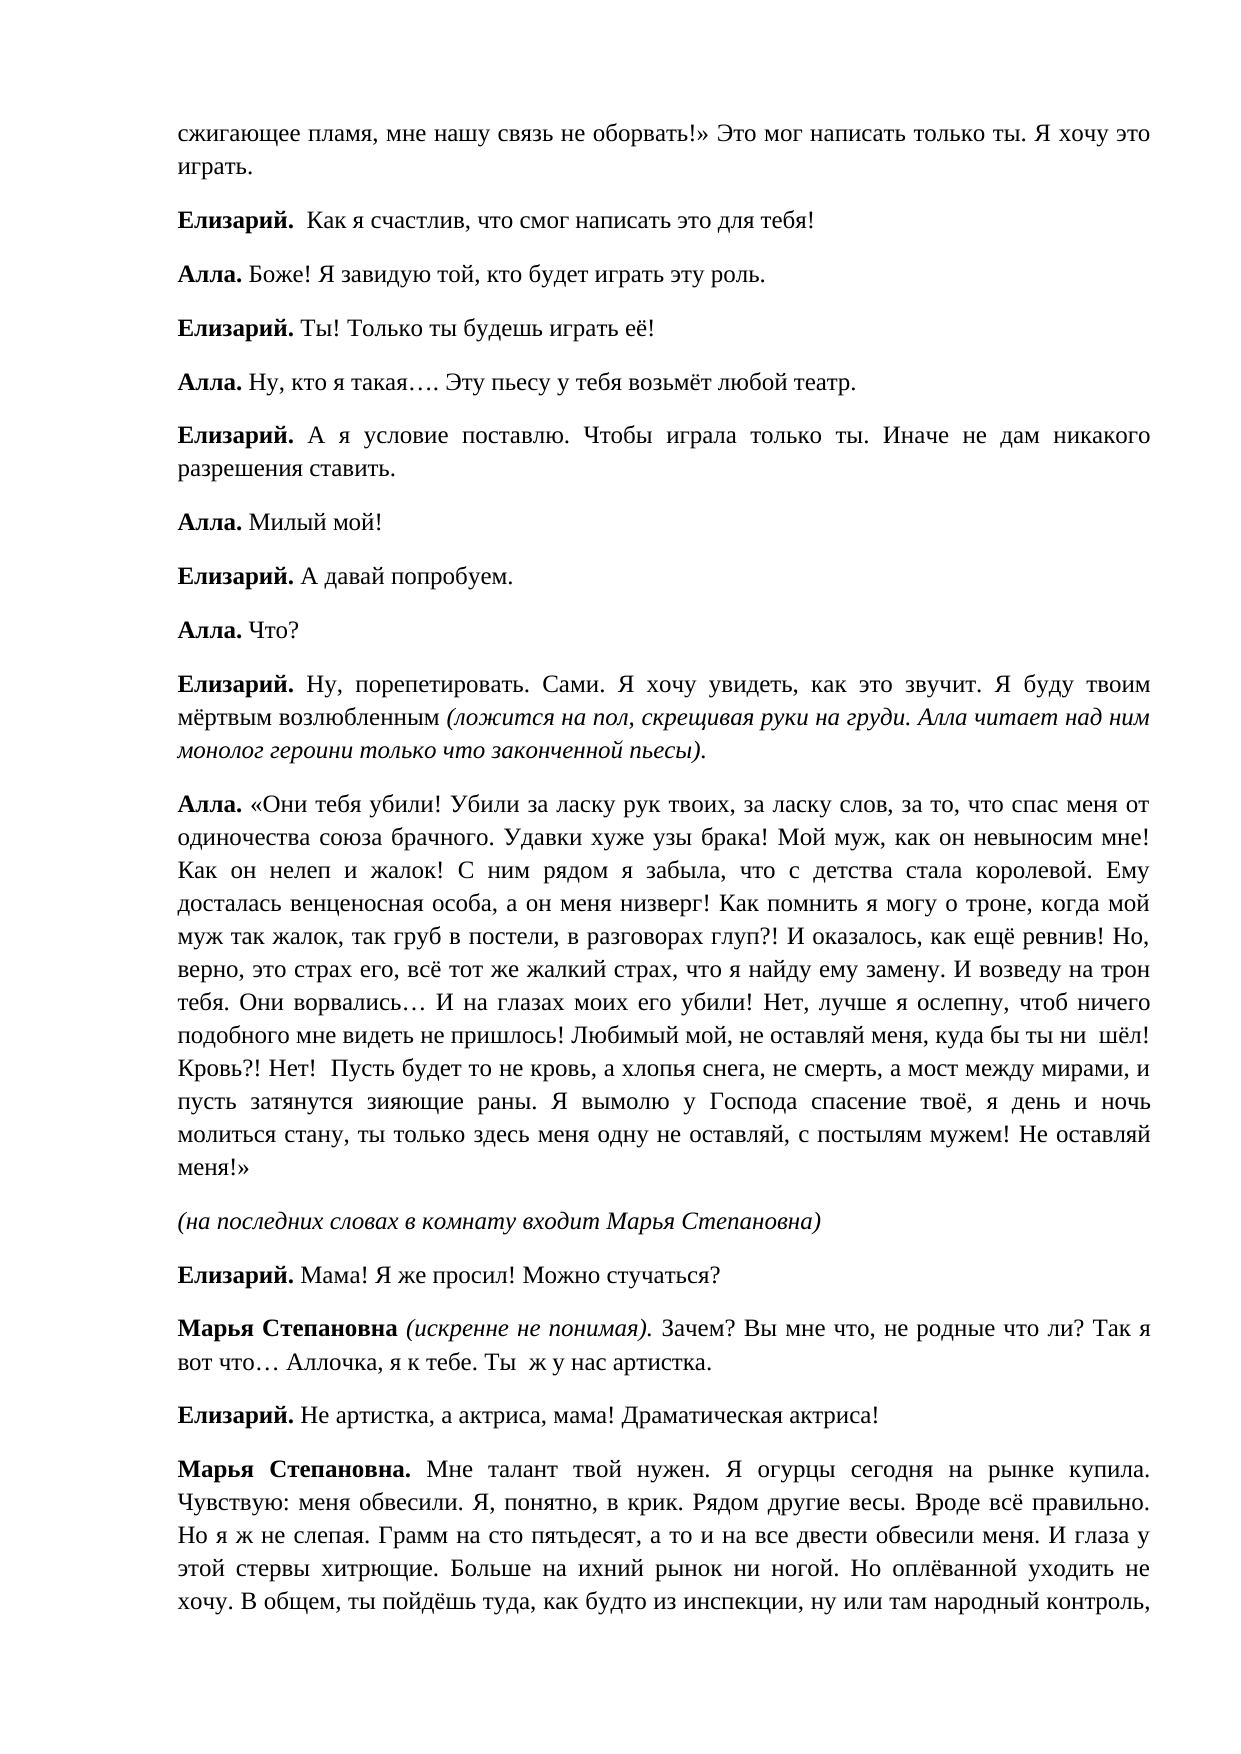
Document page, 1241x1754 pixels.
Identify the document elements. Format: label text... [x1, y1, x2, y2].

text Елизарий. Ну, порепетировать. Сами. Я хочу увидеть, как это звучит. Я буду твоим мёртвым возлюбленным (ложится на пол, скрещивая руки на груди. Алла читает над ним монолог героини только что законченной пьесы). [177, 669, 1152, 764]
text Алла. Что? [177, 615, 1152, 644]
text Елизарий. Ты! Только ты будешь играть её! [177, 313, 1152, 341]
text (на последних словах в комнату входит Марья Степановна) [177, 1206, 1152, 1234]
text Алла. «Они тебя убили! Убили за ласку рук твоих, за ласку слов, за то, что спас меня от одиночества союза брачного. Удавки хуже узы брака! Мой муж, как он невыносим мне! Как он нелеп и жалок! С ним рядом я забыла, что с детства стала королевой. Ему досталась венценосная особа, а он меня низверг! Как помнить я могу о троне, когда мой муж так жалок, так груб в постели, в разговорах глуп?! И оказалось, как ещё ревнив! Но, верно, это страх его, всё тот же жалкий страх, что я найду ему замену. И возведу на трон тебя. Они ворвались… И на глазах моих его убили! Нет, лучше я ослепну, чтоб ничего подобного мне видеть не пришлось! Любимый мой, не оставляй меня, куда бы ты ни шёл! Кровь?! Нет! Пусть будет то не кровь, а хлопья снега, не смерть, а мост между мирами, и пусть затянутся зияющие раны. Я вымолю у Господа спасение твоё, я день и ночь молиться стану, ты только здесь меня одну не оставляй, с постылям мужем! Не оставляй меня!» [177, 789, 1152, 1181]
text Елизарий. Как я счастлив, что смог написать это для тебя! [177, 205, 1152, 234]
text Алла. Боже! Я завидую той, кто будет играть эту роль. [177, 259, 1152, 288]
text Марья Степановна (искренне не понимая). Зачем? Вы мне что, не родные что ли? Так я вот что… Аллочка, я к тебе. Ты ж у нас артистка. [177, 1313, 1152, 1375]
text Алла. Милый мой! [177, 507, 1152, 536]
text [177, 1454, 1152, 1615]
text Елизарий. Мама! Я же просил! Можно стучаться? [177, 1260, 1152, 1288]
text Алла. Ну, кто я такая…. Эту пьесу у тебя возьмёт любой театр. [177, 367, 1152, 395]
text Елизарий. А давай попробуем. [177, 561, 1152, 590]
text Елизарий. А я условие поставлю. Чтобы играла только ты. Иначе не дам никакого разрешения ставить. [177, 420, 1152, 482]
text Елизарий. Не артистка, а актриса, мама! Драматическая актриса! [177, 1400, 1152, 1429]
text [177, 118, 1152, 180]
